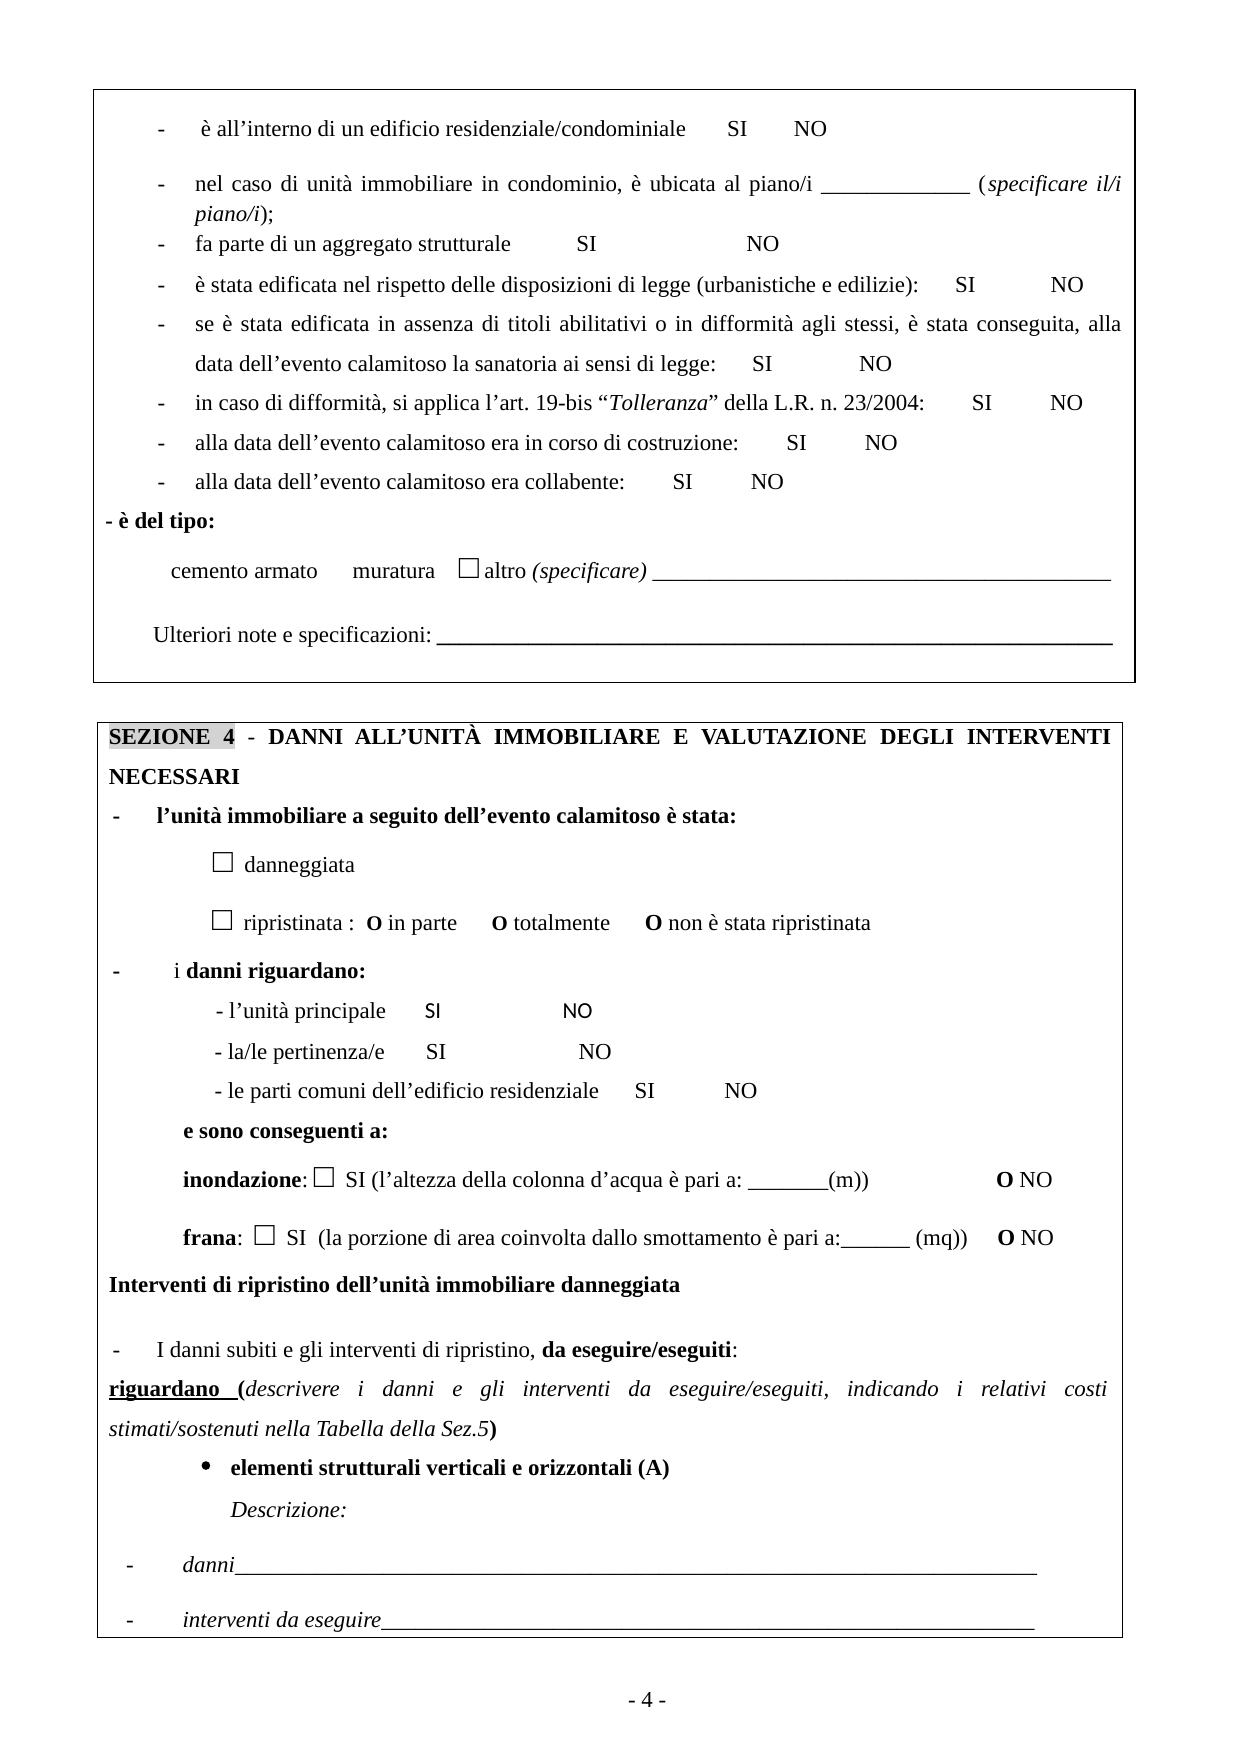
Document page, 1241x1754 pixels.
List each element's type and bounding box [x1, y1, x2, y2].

table_cell [94, 90, 1134, 682]
table_header [98, 723, 1122, 1637]
